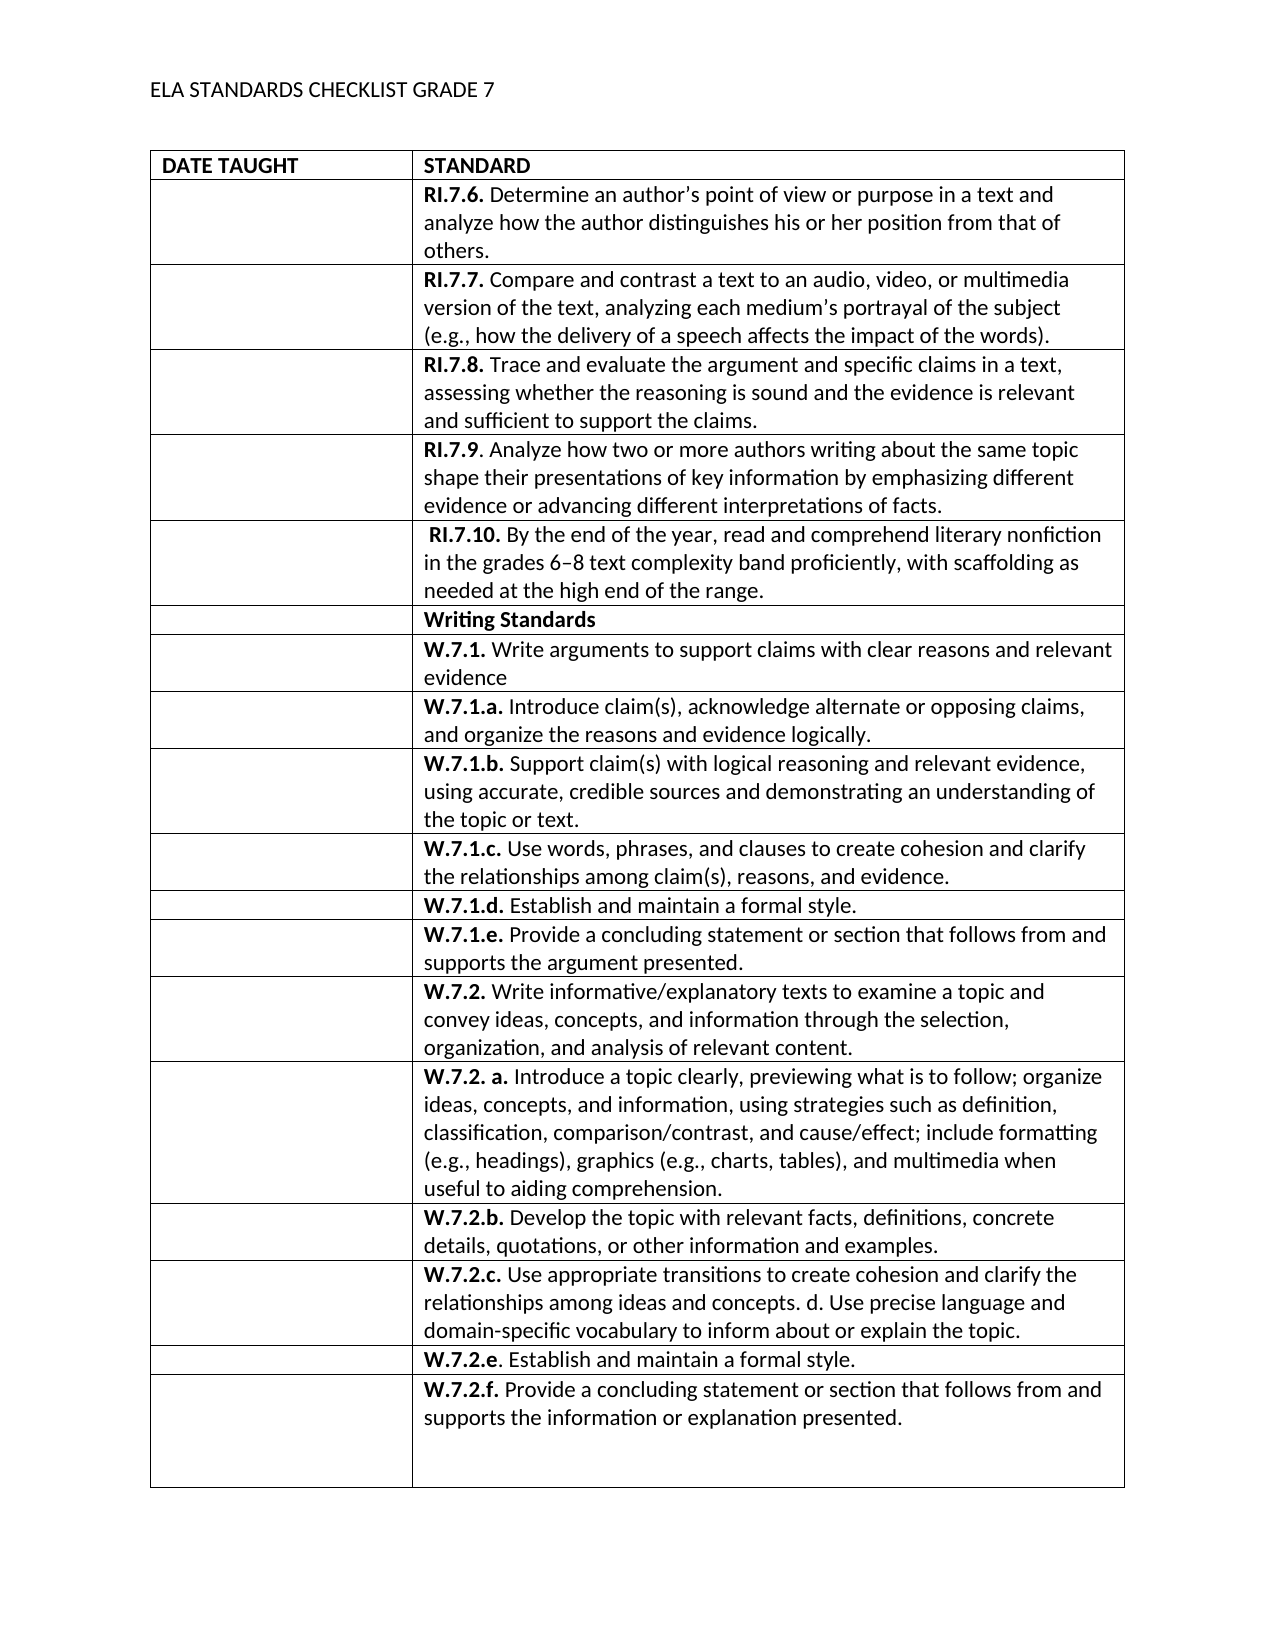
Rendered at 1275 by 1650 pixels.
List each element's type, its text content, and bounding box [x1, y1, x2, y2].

table_cell Writing Standards [413, 606, 1124, 634]
table_cell [151, 1204, 412, 1259]
table_cell W.7.2.b. Develop the topic with relevant facts, definitions, concrete details, quotations, or other information and examples. [413, 1204, 1124, 1259]
table_cell [151, 749, 412, 833]
table_cell W.7.2. a. Introduce a topic clearly, previewing what is to follow; organize ideas, concepts, and information, using strategies such as definition, classification, comparison/contrast, and cause/effect; include formatting (e.g., headings), graphics (e.g., charts, tables), and multimedia when useful to aiding comprehension. [413, 1062, 1124, 1202]
table_cell [151, 606, 412, 634]
table_cell [151, 1062, 412, 1202]
table_cell [151, 1261, 412, 1344]
table_cell RI.7.6. Determine an author’s point of view or purpose in a text and analyze how the author distinguishes his or her position from that of others. [413, 180, 1124, 264]
table_cell RI.7.9. Analyze how two or more authors writing about the same topic shape their presentations of key information by emphasizing different evidence or advancing different interpretations of facts. [413, 435, 1124, 519]
table_cell [151, 1346, 412, 1374]
table_cell RI.7.10. By the end of the year, read and comprehend literary nonfiction in the grades 6–8 text complexity band proficiently, with scaffolding as needed at the high end of the range. [413, 521, 1124, 604]
table_cell W.7.1.a. Introduce claim(s), acknowledge alternate or opposing claims, and organize the reasons and evidence logically. [413, 692, 1124, 748]
table_cell [151, 977, 412, 1061]
table_cell [151, 180, 412, 264]
table_cell W.7.2. Write informative/explanatory texts to examine a topic and convey ideas, concepts, and information through the selection, organization, and analysis of relevant content. [413, 977, 1124, 1061]
table_cell [151, 834, 412, 890]
table_cell [151, 521, 412, 604]
table_cell W.7.2.f. Provide a concluding statement or section that follows from and supports the information or explanation presented. [413, 1375, 1124, 1487]
table_cell W.7.1.e. Provide a concluding statement or section that follows from and supports the argument presented. [413, 920, 1124, 976]
table_cell W.7.1.d. Establish and maintain a formal style. [413, 891, 1124, 919]
table_cell [151, 635, 412, 691]
table_cell [151, 350, 412, 434]
table_cell STANDARD [413, 151, 1124, 179]
table_cell W.7.1.c. Use words, phrases, and clauses to create cohesion and clarify the relationships among claim(s), reasons, and evidence. [413, 834, 1124, 890]
table_cell W.7.2.c. Use appropriate transitions to create cohesion and clarify the relationships among ideas and concepts. d. Use precise language and domain-specific vocabulary to inform about or explain the topic. [413, 1261, 1124, 1344]
table_cell RI.7.8. Trace and evaluate the argument and specific claims in a text, assessing whether the reasoning is sound and the evidence is relevant and sufficient to support the claims. [413, 350, 1124, 434]
table_cell [151, 920, 412, 976]
table_cell W.7.1. Write arguments to support claims with clear reasons and relevant evidence [413, 635, 1124, 691]
table_cell W.7.2.e. Establish and maintain a formal style. [413, 1346, 1124, 1374]
table_cell [151, 435, 412, 519]
table_cell RI.7.7. Compare and contrast a text to an audio, video, or multimedia version of the text, analyzing each medium’s portrayal of the subject (e.g., how the delivery of a speech affects the impact of the words). [413, 265, 1124, 349]
table_cell [151, 692, 412, 748]
table_cell [151, 265, 412, 349]
table_cell W.7.1.b. Support claim(s) with logical reasoning and relevant evidence, using accurate, credible sources and demonstrating an understanding of the topic or text. [413, 749, 1124, 833]
table_cell DATE TAUGHT [151, 151, 412, 179]
table_cell [151, 891, 412, 919]
table_cell [151, 1375, 412, 1487]
